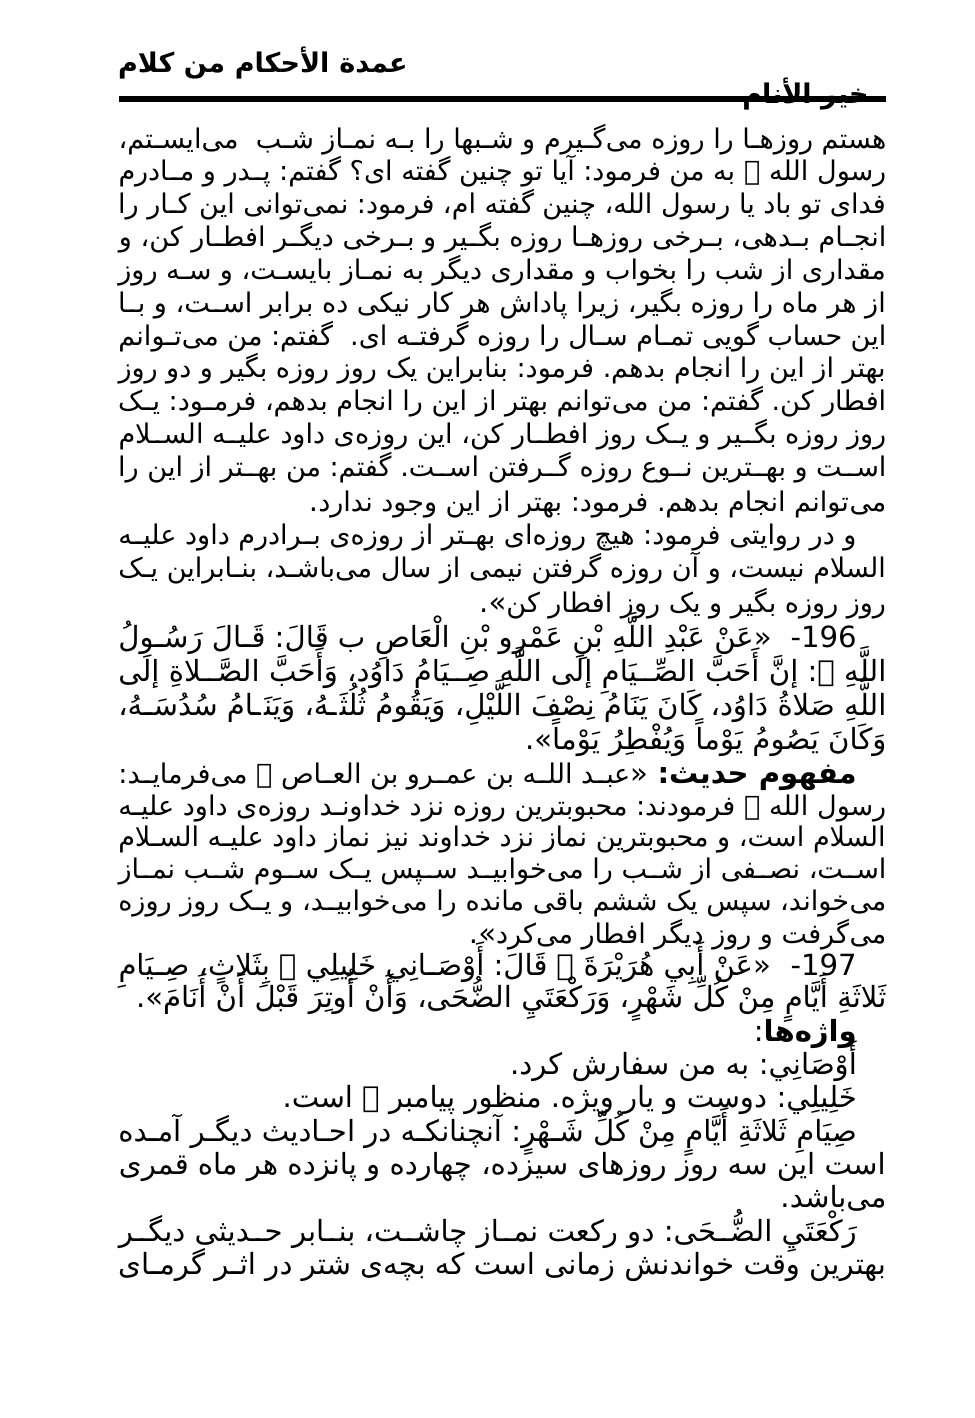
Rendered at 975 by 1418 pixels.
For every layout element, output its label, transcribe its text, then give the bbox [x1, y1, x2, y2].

text 197- «عَنْ أَبِي هُرَيْرَةَ قَالَ: أَوْصَانِي خَلِيلِي بِثَلاثٍ، صِيَامِ ثَلاثَةِ أَيَّامٍ مِنْ كُلِّ شَهْرٍ، وَرَكْعَتَيِ الضُّحَى، وَأَنْ أُوتِرَ قَبْلَ أَنْ أَنَامَ». [118, 950, 886, 1014]
text مفهوم حدیث: «عبد الله بن عمرو بن العاص می‌فرماید: رسول الله فرمودند: محبوبترین روزه نزد خداوند روزه‌ی داود علیه السلام است، و محبوبترین نماز نزد خداوند نیز نماز داود علیه السلام است، نصفی از شب را می‌خوابید سپس یک سوم شب نماز می‌خواند، سپس یک ششم باقی مانده را می‌خوابید، و یک روز روزه می‌گرفت و روز دیگر افطار می‌کرد». [118, 756, 886, 950]
text صِيَامِ ثَلاثَةِ أَيَّامٍ مِنْ كُلِّ شَهْرٍ: آنچنانکه در احادیث دیگر آمده است این سه روز روزهای سیزده، چهارده و پانزده هر ماه قمری می‌باشد. [118, 1114, 886, 1214]
text أَوْصَانِي: به من سفارش کرد. [118, 1048, 886, 1081]
text و در روایتی فرمود: هیچ روزه‌ای بهتر از روزه‌ی برادرم داود علیه السلام نیست، و آن روزه گرفتن نیمی از سال می‌باشد، بنابراین یک روز روزه بگیر و یک روز افطار کن». [118, 519, 886, 619]
text خَلِيلِي: دوست و یار ویژه. منظور پیامبر است. [118, 1081, 886, 1114]
text واژه‌ها: [118, 1014, 886, 1048]
text 196- «عَنْ عَبْدِ اللَّهِ بْنِ عَمْرِو بْنِ الْعَاصِ ب قَالَ: قَالَ رَسُولُ اللَّهِ : إنَّ أَحَبَّ الصِّيَامِ إلَى اللَّهِ صِيَامُ دَاوُد، وَأَحَبَّ الصَّلاةِ إلَى اللَّهِ صَلاةُ دَاوُد، كَانَ يَنَامُ نِصْفَ اللَّيْلِ، وَيَقُومُ ثُلُثَهُ، وَيَنَامُ سُدُسَهُ، وَكَانَ يَصُومُ يَوْماً وَيُفْطِرُ يَوْماً». [118, 620, 886, 756]
